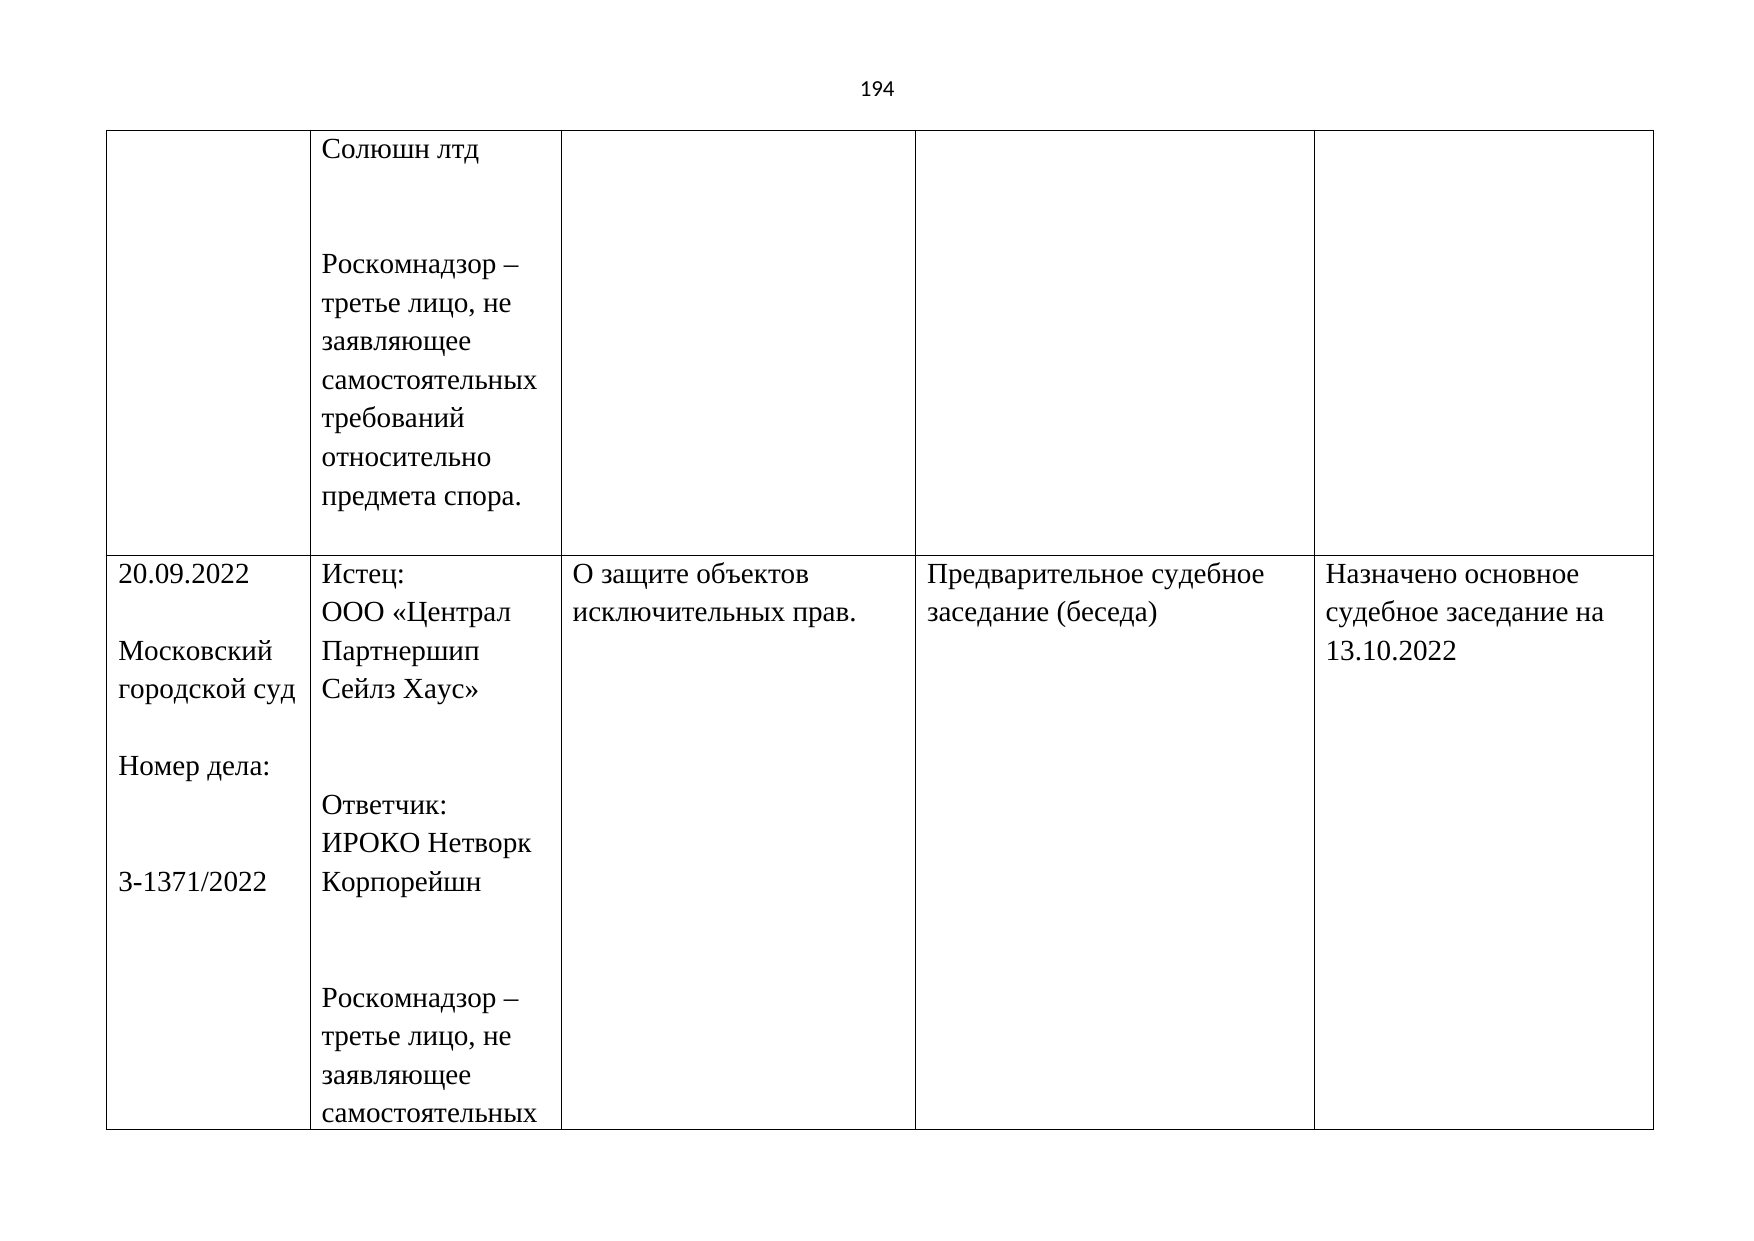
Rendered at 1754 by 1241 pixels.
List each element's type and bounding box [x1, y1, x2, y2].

table_cell [107, 556, 310, 1129]
table_cell [562, 131, 915, 555]
table_cell [1315, 556, 1653, 1129]
table_cell [311, 556, 561, 1129]
table_cell [916, 556, 1314, 1129]
table_cell [107, 131, 310, 555]
table_cell [916, 131, 1314, 555]
table_cell [311, 131, 561, 555]
table_cell [562, 556, 915, 1129]
table_cell [1315, 131, 1653, 555]
